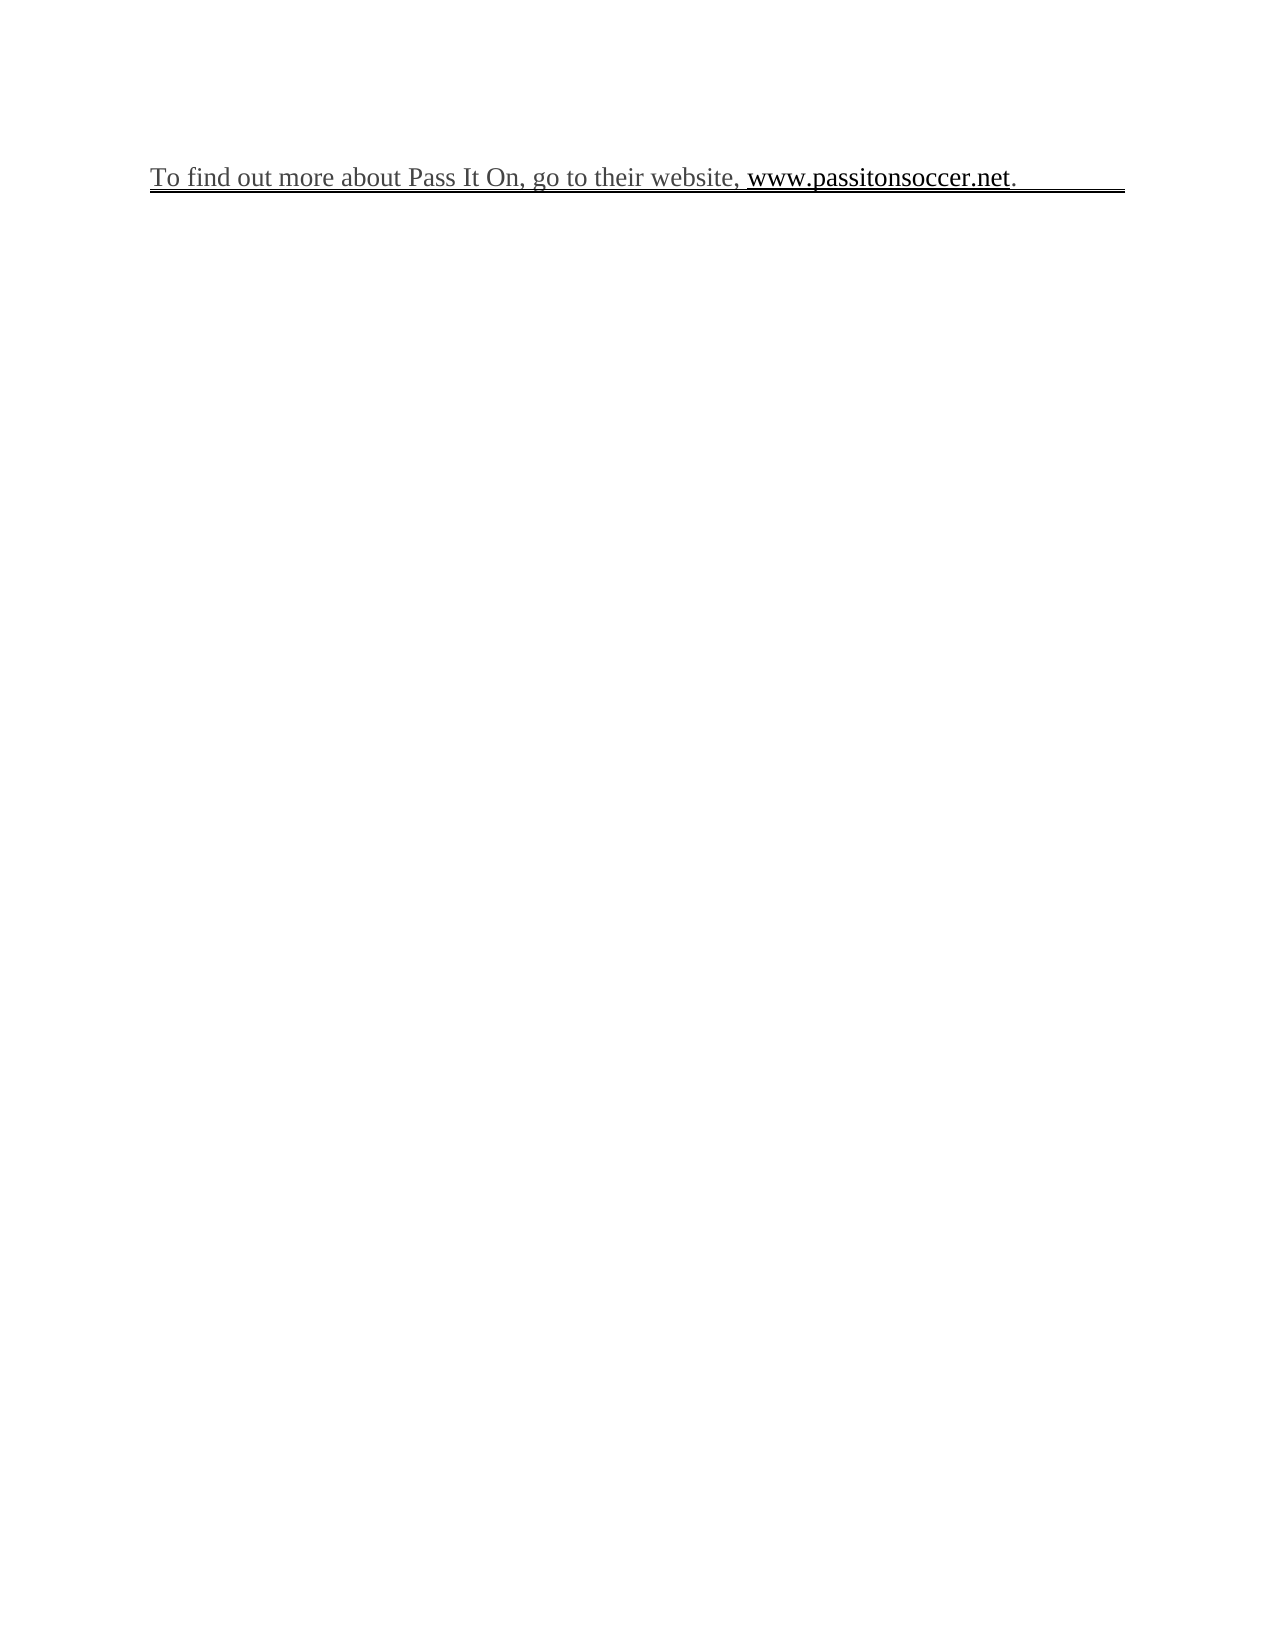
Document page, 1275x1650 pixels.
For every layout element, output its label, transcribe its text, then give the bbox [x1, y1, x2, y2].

text To find out more about Pass It On, go to their website, www.passitonsoccer.net. [150, 150, 1125, 189]
